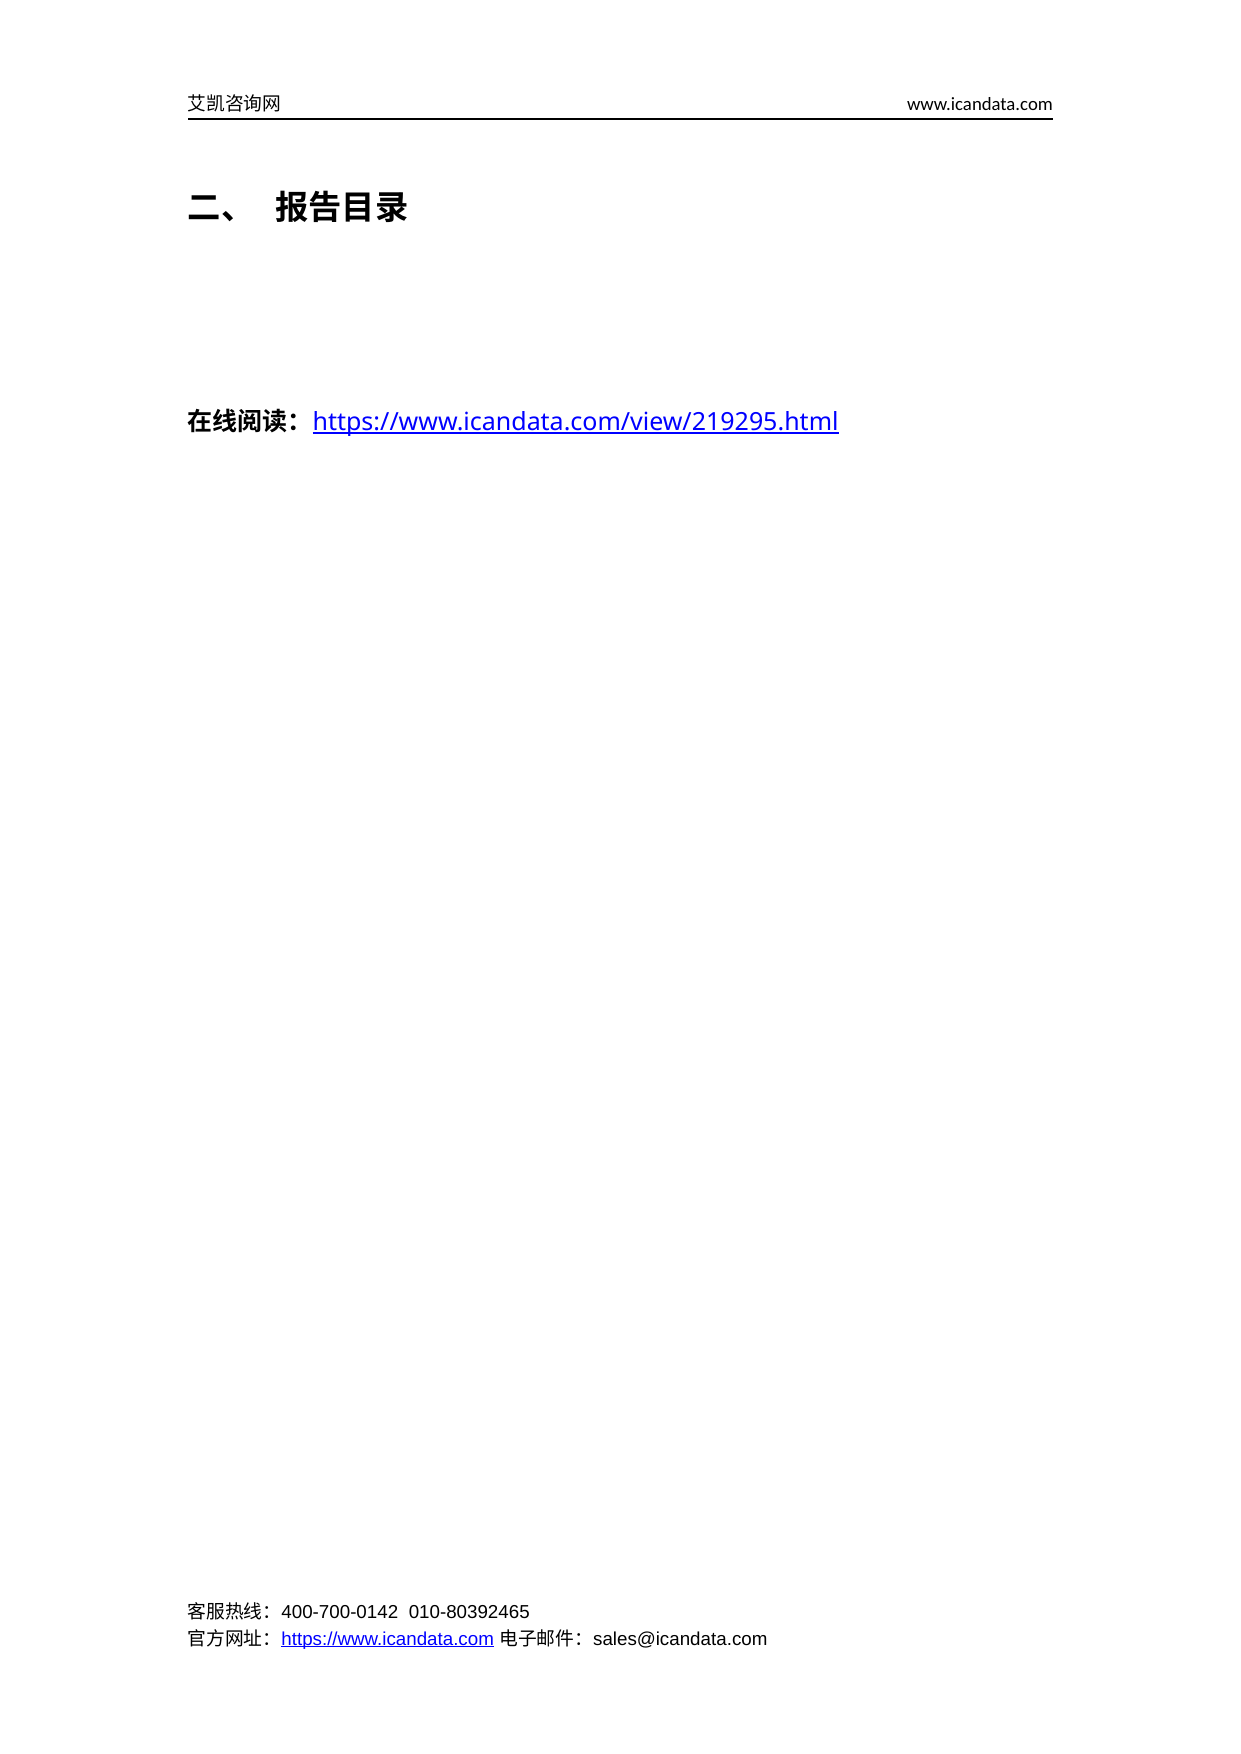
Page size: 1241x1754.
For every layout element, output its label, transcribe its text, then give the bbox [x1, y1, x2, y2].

subtitle 报告目录 [187, 172, 1053, 237]
text 在线阅读：https://www.icandata.com/view/219295.html [187, 387, 1053, 452]
